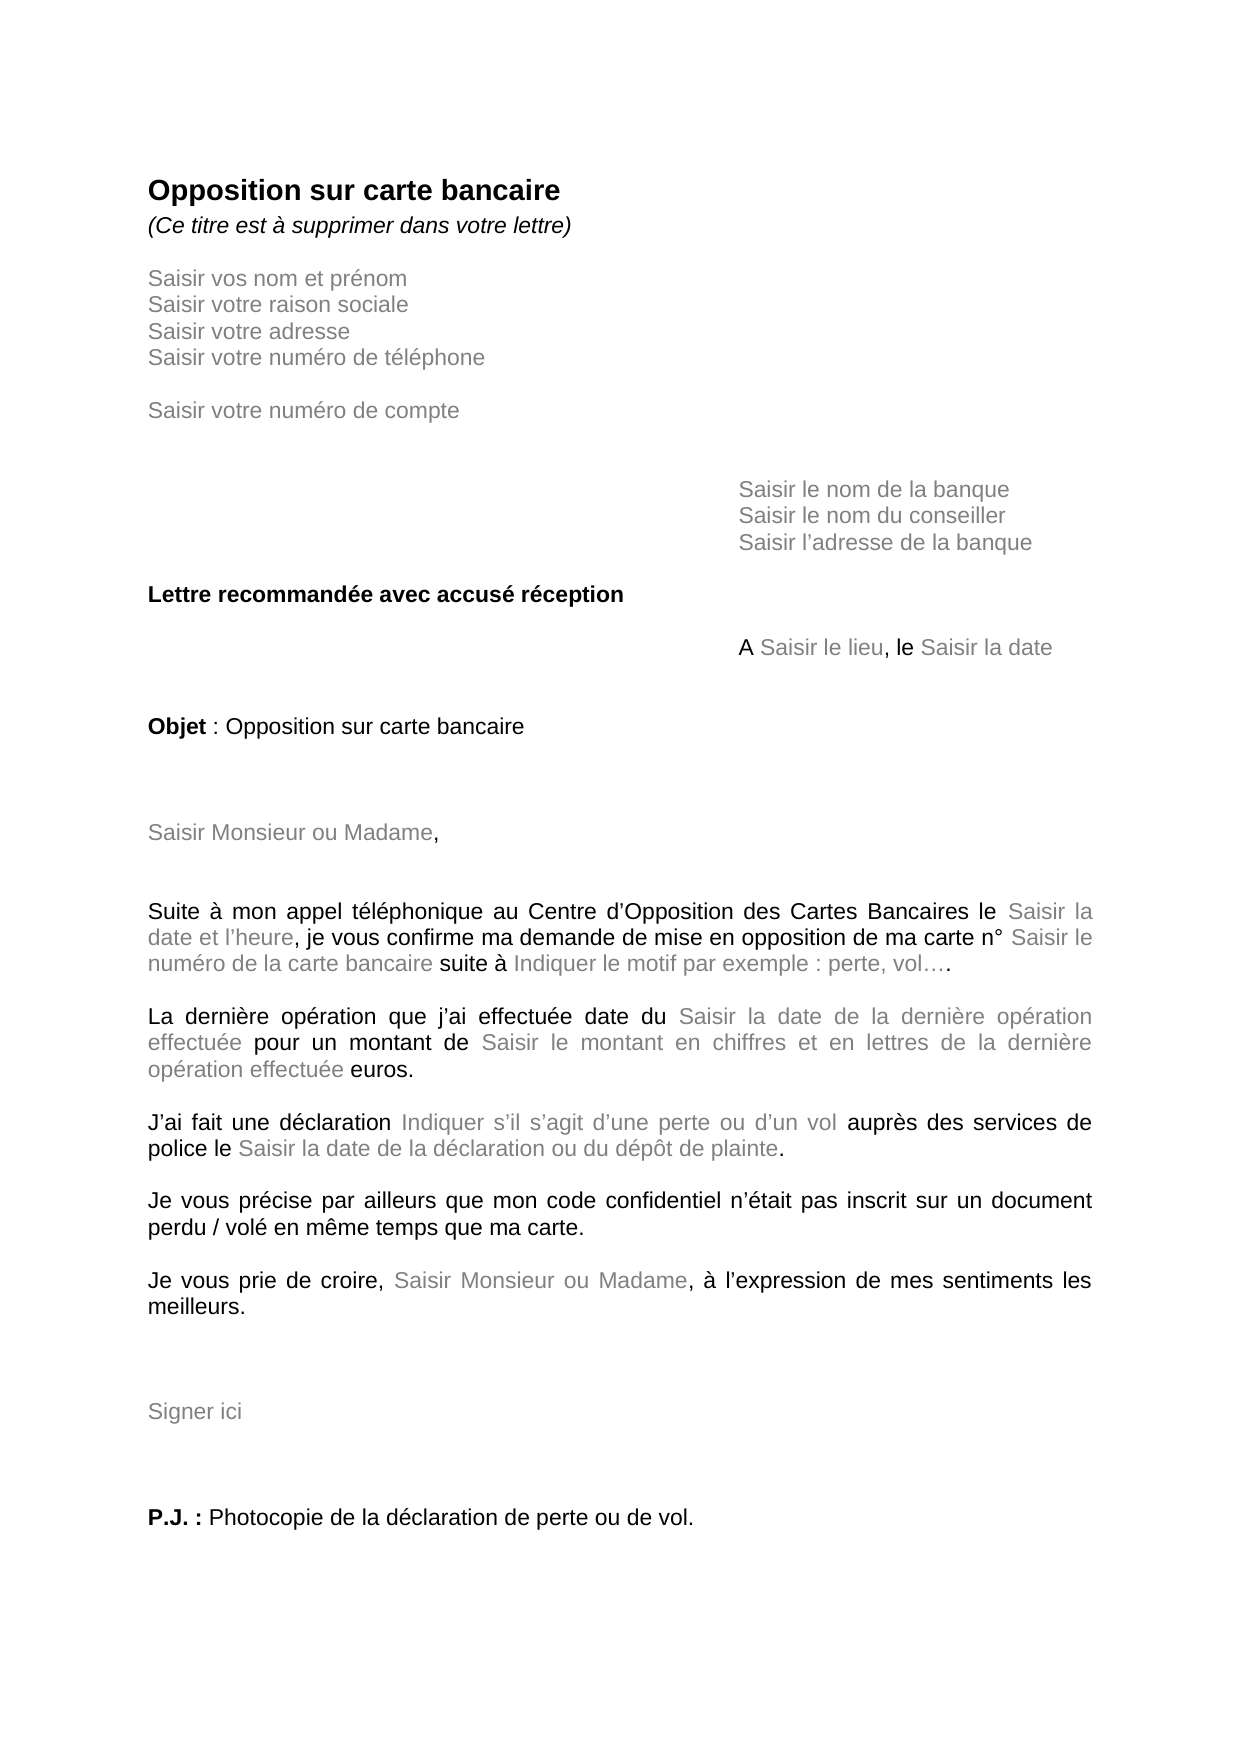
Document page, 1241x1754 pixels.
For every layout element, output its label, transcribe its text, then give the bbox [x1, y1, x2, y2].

text A , le [738, 634, 1093, 660]
text (Ce titre est à supprimer dans votre lettre) [148, 212, 1093, 239]
text Opposition sur carte bancaire [148, 173, 1093, 206]
text Objet : Opposition sur carte bancaire [148, 713, 1093, 739]
text Suite à mon appel téléphonique au Centre d’Opposition des Cartes Bancaires le , je vous confirme ma demande de mise en opposition de ma carte n° suite à . [148, 898, 1093, 977]
text J’ai fait une déclaration auprès des services de police le . [148, 1108, 1093, 1161]
text P.J. : Photocopie de la déclaration de perte ou de vol. [148, 1504, 1093, 1530]
text Lettre recommandée avec accusé réception [148, 581, 1093, 608]
text Je vous précise par ailleurs que mon code confidentiel n’était pas inscrit sur un document perdu / volé en même temps que ma carte. [148, 1187, 1093, 1240]
text La dernière opération que j’ai effectuée date du pour un montant de euros. [148, 1003, 1093, 1082]
text , [148, 818, 1093, 845]
text Je vous prie de croire, , à l’expression de mes sentiments les meilleurs. [148, 1267, 1093, 1319]
